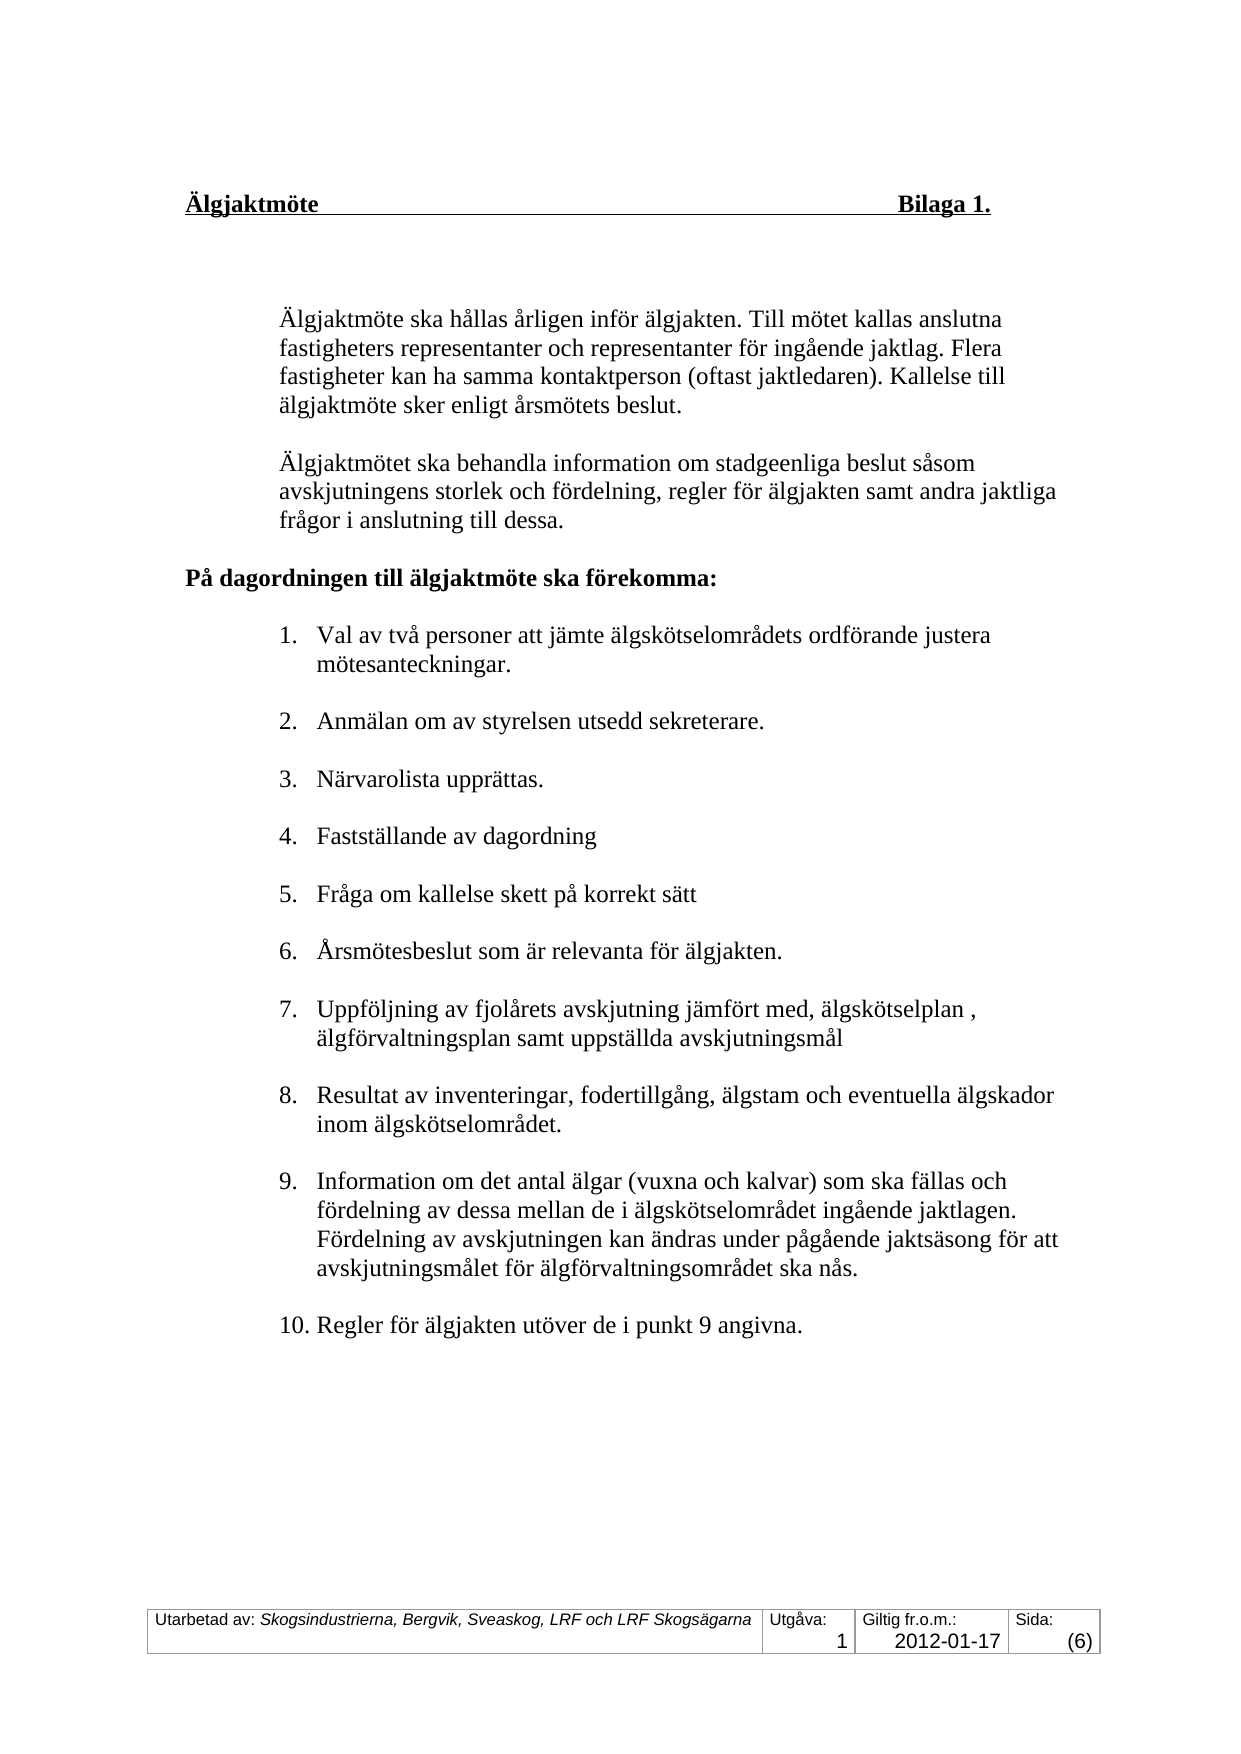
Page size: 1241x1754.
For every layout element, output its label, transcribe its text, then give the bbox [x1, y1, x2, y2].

list Resultat av inventeringar, fodertillgång, älgstam och eventuella älgskador inom älgskötselområdet. [279, 1080, 1092, 1138]
list Regler för älgjakten utöver de i punkt 9 angivna. [279, 1310, 1092, 1339]
text På dagordningen till älgjaktmöte ska förekomma: [185, 563, 1092, 591]
text Älgjaktmöte ska hållas årligen inför älgjakten. Till mötet kallas anslutna fastigheters representanter och representanter för ingående jaktlag. Flera fastigheter kan ha samma kontaktperson (oftast jaktledaren). Kallelse till älgjaktmöte sker enligt årsmötets beslut. [279, 304, 1092, 419]
list Fastställande av dagordning [279, 821, 1092, 850]
list Närvarolista upprättas. [279, 764, 1092, 793]
list Information om det antal älgar (vuxna och kalvar) som ska fällas och fördelning av dessa mellan de i älgskötselområdet ingående jaktlagen. Fördelning av avskjutningen kan ändras under pågående jaktsäsong för att avskjutningsmålet för älgförvaltningsområdet ska nås. [279, 1166, 1092, 1281]
text Älgjaktmötet ska behandla information om stadgeenliga beslut såsom avskjutningens storlek och fördelning, regler för älgjakten samt andra jaktliga frågor i anslutning till dessa. [279, 448, 1092, 534]
list Årsmötesbeslut som är relevanta för älgjakten. [279, 936, 1092, 965]
list Fråga om kallelse skett på korrekt sätt [279, 879, 1092, 908]
list Uppföljning av fjolårets avskjutning jämfört med, älgskötselplan , älgförvaltningsplan samt uppställda avskjutningsmål [279, 994, 1092, 1051]
text Älgjaktmöte Bilaga 1. [185, 189, 1092, 218]
list Val av två personer att jämte älgskötselområdets ordförande justera mötesanteckningar. [279, 620, 1092, 678]
list Anmälan om av styrelsen utsedd sekreterare. [279, 706, 1092, 735]
